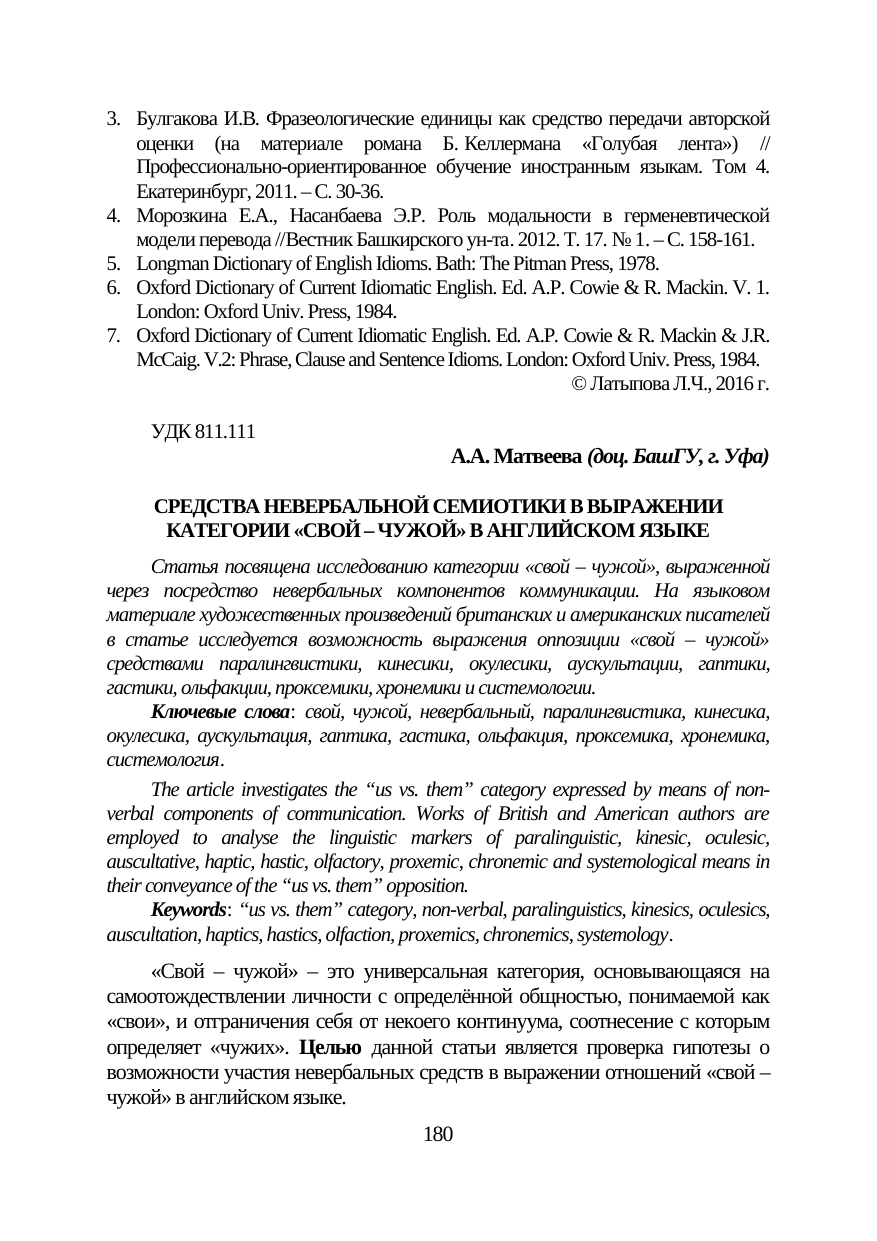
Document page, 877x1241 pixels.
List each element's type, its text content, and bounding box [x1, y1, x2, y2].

text © Латыпова Л.Ч., 2016 г. [106, 371, 771, 395]
list Longman Dictionary of English Idioms. Bath: The Pitman Press, 1978. [106, 251, 771, 275]
text «Свой – чужой» – это универсальная категория, основывающаяся на самоотождествлении личности с определённой общностью, понимаемой как «свои», и отграничения себя от некоего континуума, соотнесение с которым определяет «чужих». Целью данной статьи является проверка гипотезы о возможности участия невербальных средств в выражении отношений «свой – чужой» в английском языке. [106, 958, 771, 1109]
list Oxford Dictionary of Current Idiomatic English. Ed. A.P. Cowie & R. Mackin & J.R. McCaig. V.2: Phrase, Clause and Sentence Idioms. London: Oxford Univ. Press, 1984. [106, 323, 771, 371]
text УДК 811.111 [106, 419, 771, 443]
text The article investigates the “us vs. them” category expressed by means of non-verbal components of communication. Works of British and American authors are employed to analyse the linguistic markers of paralinguistic, kinesic, oculesic, auscultative, haptic, hastic, olfactory, proxemic, chronemic and systemological means in their conveyance of the “us vs. them” opposition. [106, 777, 771, 897]
list Булгакова И.В. Фразеологические единицы как средство передачи авторской оценки (на материале романа Б. Келлермана «Голубая лента») // Профессионально-ориентированное обучение иностранным языкам. Том 4. Екатеринбург, 2011. – С. 30-36. [106, 106, 771, 203]
text Keywords: “us vs. them” category, non-verbal, paralinguistics, kinesics, oculesics, auscultation, haptics, hastics, olfaction, proxemics, chronemics, systemology. [106, 897, 771, 946]
text Статья посвящена исследованию категории «свой – чужой», выраженной через посредство невербальных компонентов коммуникации. На языковом материале художественных произведений британских и американских писателей в статье исследуется возможность выражения оппозиции «свой – чужой» средствами паралингвистики, кинесики, окулесики, аускультации, гаптики, гастики, ольфакции, проксемики, хронемики и системологии. [106, 554, 771, 699]
list Морозкина Е.А., Насанбаева Э.Р. Роль модальности в герменевтической модели перевода //Вестник Башкирского ун-та. 2012. Т. 17. № 1. – С. 158-161. [106, 203, 771, 251]
list Oxford Dictionary of Current Idiomatic English. Ed. A.P. Cowie & R. Mackin. V. 1. London: Oxford Univ. Press, 1984. [106, 275, 771, 323]
subtitle А.А. Матвеева (доц. БашГУ, г. Уфа) [106, 443, 771, 468]
subtitle СРЕДСТВА НЕВЕРБАЛЬНОЙ СЕМИОТИКИ В ВЫРАЖЕНИИ КАТЕГОРИИ «СВОЙ – ЧУЖОЙ» В АНГЛИЙСКОМ ЯЗЫКЕ [106, 494, 771, 542]
text Ключевые слова: свой, чужой, невербальный, паралингвистика, кинесика, окулесика, аускультация, гаптика, гастика, ольфакция, проксемика, хронемика, системология. [106, 699, 771, 771]
